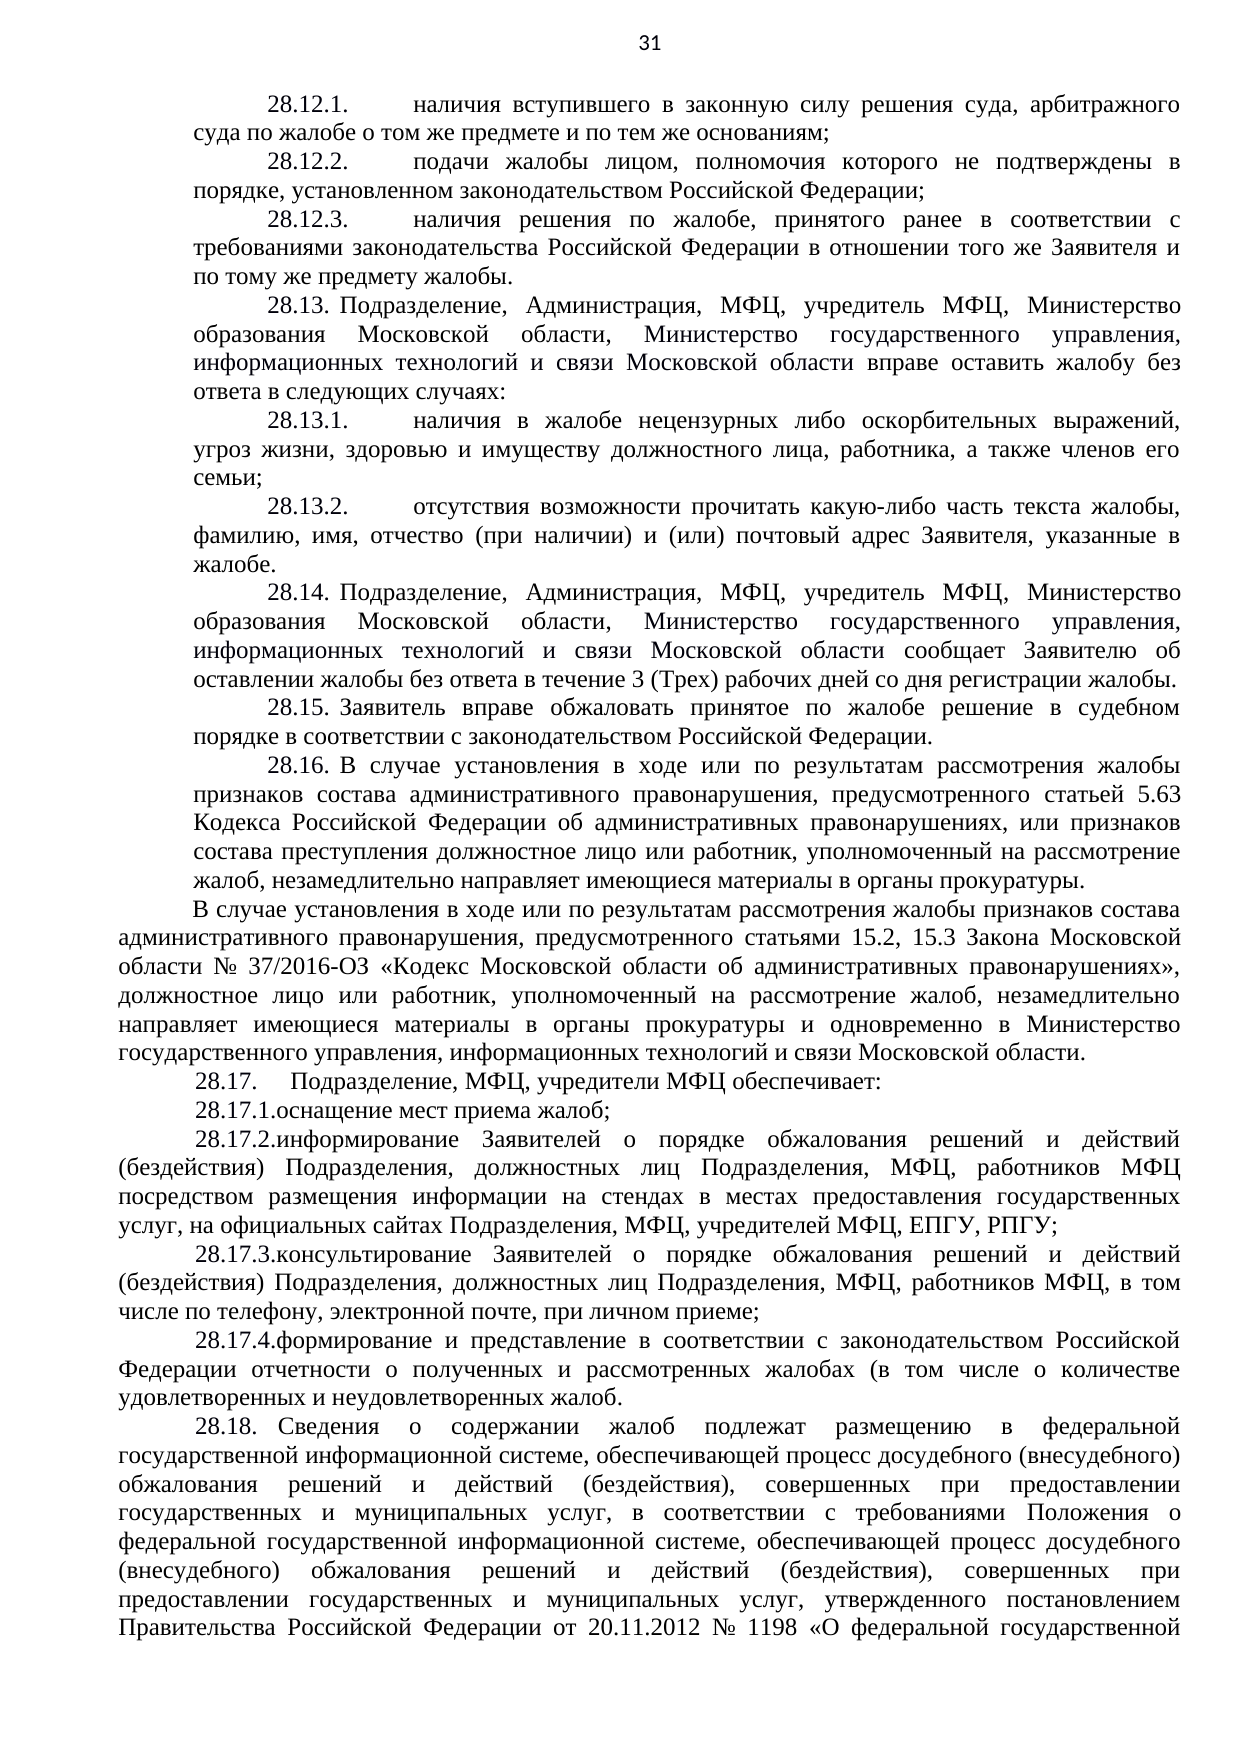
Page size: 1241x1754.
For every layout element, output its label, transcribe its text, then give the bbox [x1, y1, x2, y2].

list оснащение мест приема жалоб; [118, 1095, 1181, 1124]
list Подразделение, Администрация, МФЦ, учредитель МФЦ, Министерство образования Московской области, Министерство государственного управления, информационных технологий и связи Московской области сообщает Заявителю об оставлении жалобы без ответа в течение 3 (Трех) рабочих дней со дня регистрации жалобы. [193, 577, 1181, 692]
list наличия решения по жалобе, принятого ранее в соответствии с требованиями законодательства Российской Федерации в отношении того же Заявителя и по тому же предмету жалобы. [193, 204, 1181, 290]
list Подразделение, Администрация, МФЦ, учредитель МФЦ, Министерство образования Московской области, Министерство государственного управления, информационных технологий и связи Московской области вправе оставить жалобу без ответа в следующих случаях: [193, 290, 1181, 405]
list консультирование Заявителей о порядке обжалования решений и действий (бездействия) Подразделения, должностных лиц Подразделения, МФЦ, работников МФЦ, в том числе по телефону, электронной почте, при личном приеме; [118, 1239, 1181, 1325]
list наличия в жалобе нецензурных либо оскорбительных выражений, угроз жизни, здоровью и имуществу должностного лица, работника, а также членов его семьи; [193, 405, 1181, 491]
list формирование и представление в соответствии с законодательством Российской Федерации отчетности о полученных и рассмотренных жалобах (в том числе о количестве удовлетворенных и неудовлетворенных жалоб. [118, 1325, 1181, 1411]
list В случае установления в ходе или по результатам рассмотрения жалобы признаков состава административного правонарушения, предусмотренного статьей 5.63 Кодекса Российской Федерации об административных правонарушениях, или признаков состава преступления должностное лицо или работник, уполномоченный на рассмотрение жалоб, незамедлительно направляет имеющиеся материалы в органы прокуратуры. [193, 750, 1181, 894]
list Подразделение, МФЦ, учредители МФЦ обеспечивает: [118, 1066, 1181, 1095]
list подачи жалобы лицом, полномочия которого не подтверждены в порядке, установленном законодательством Российской Федерации; [193, 146, 1181, 204]
list информирование Заявителей о порядке обжалования решений и действий (бездействия) Подразделения, должностных лиц Подразделения, МФЦ, работников МФЦ посредством размещения информации на стендах в местах предоставления государственных услуг, на официальных сайтах Подразделения, МФЦ, учредителей МФЦ, ЕПГУ, РПГУ; [118, 1124, 1181, 1239]
text В случае установления в ходе или по результатам рассмотрения жалобы признаков состава административного правонарушения, предусмотренного статьями 15.2, 15.3 Закона Московской области № 37/2016-ОЗ «Кодекс Московской области об административных правонарушениях», должностное лицо или работник, уполномоченный на рассмотрение жалоб, незамедлительно направляет имеющиеся материалы в органы прокуратуры и одновременно в Министерство государственного управления, информационных технологий и связи Московской области. [118, 894, 1181, 1066]
list отсутствия возможности прочитать какую-либо часть текста жалобы, фамилию, имя, отчество (при наличии) и (или) почтовый адрес Заявителя, указанные в жалобе. [193, 491, 1181, 577]
list Заявитель вправе обжаловать принятое по жалобе решение в судебном порядке в соответствии с законодательством Российской Федерации. [193, 692, 1181, 750]
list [118, 1411, 1181, 1641]
list наличия вступившего в законную силу решения суда, арбитражного суда по жалобе о том же предмете и по тем же основаниям; [193, 89, 1181, 146]
